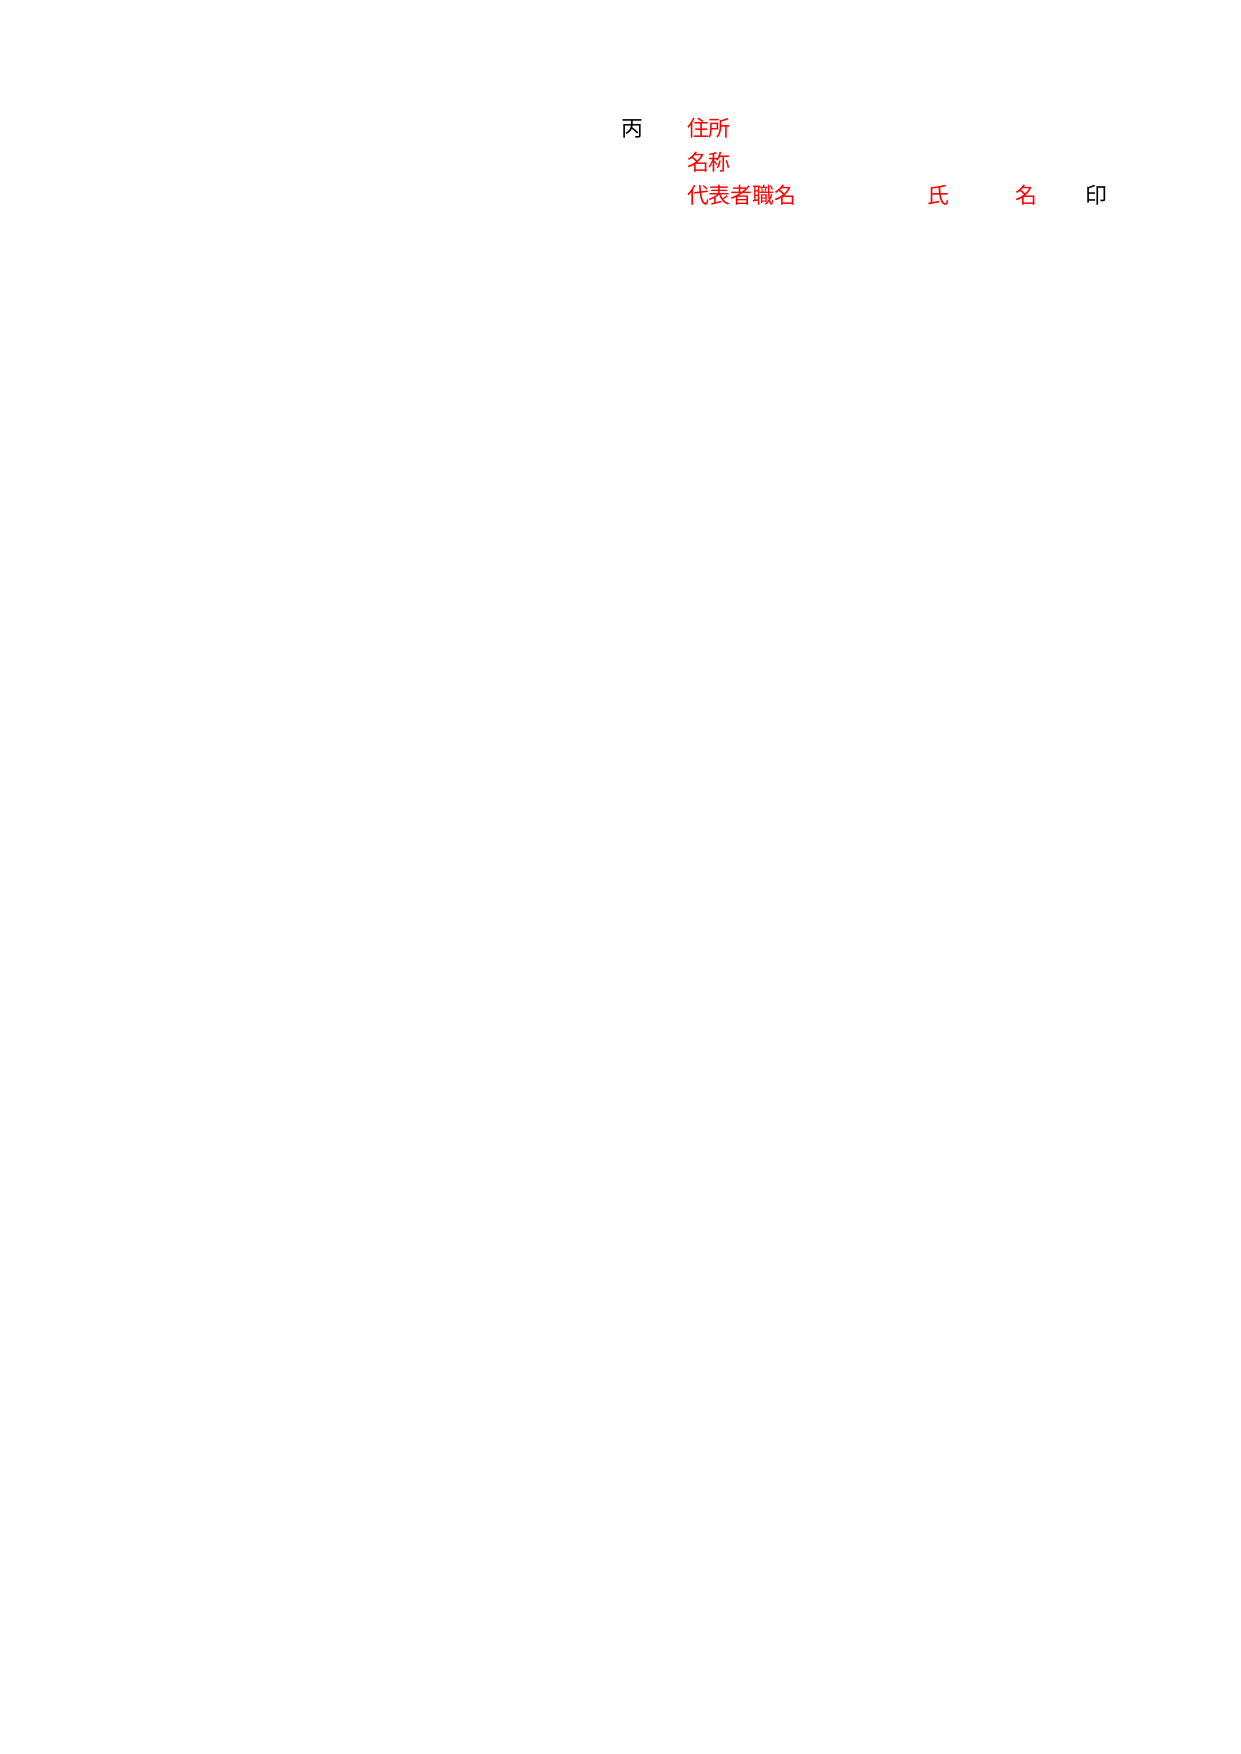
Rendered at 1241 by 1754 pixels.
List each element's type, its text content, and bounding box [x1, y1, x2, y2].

text 丙 住所 [118, 110, 1122, 144]
text 名称 [118, 144, 1122, 177]
text 代表者職名 氏 名 印 [118, 177, 1122, 210]
